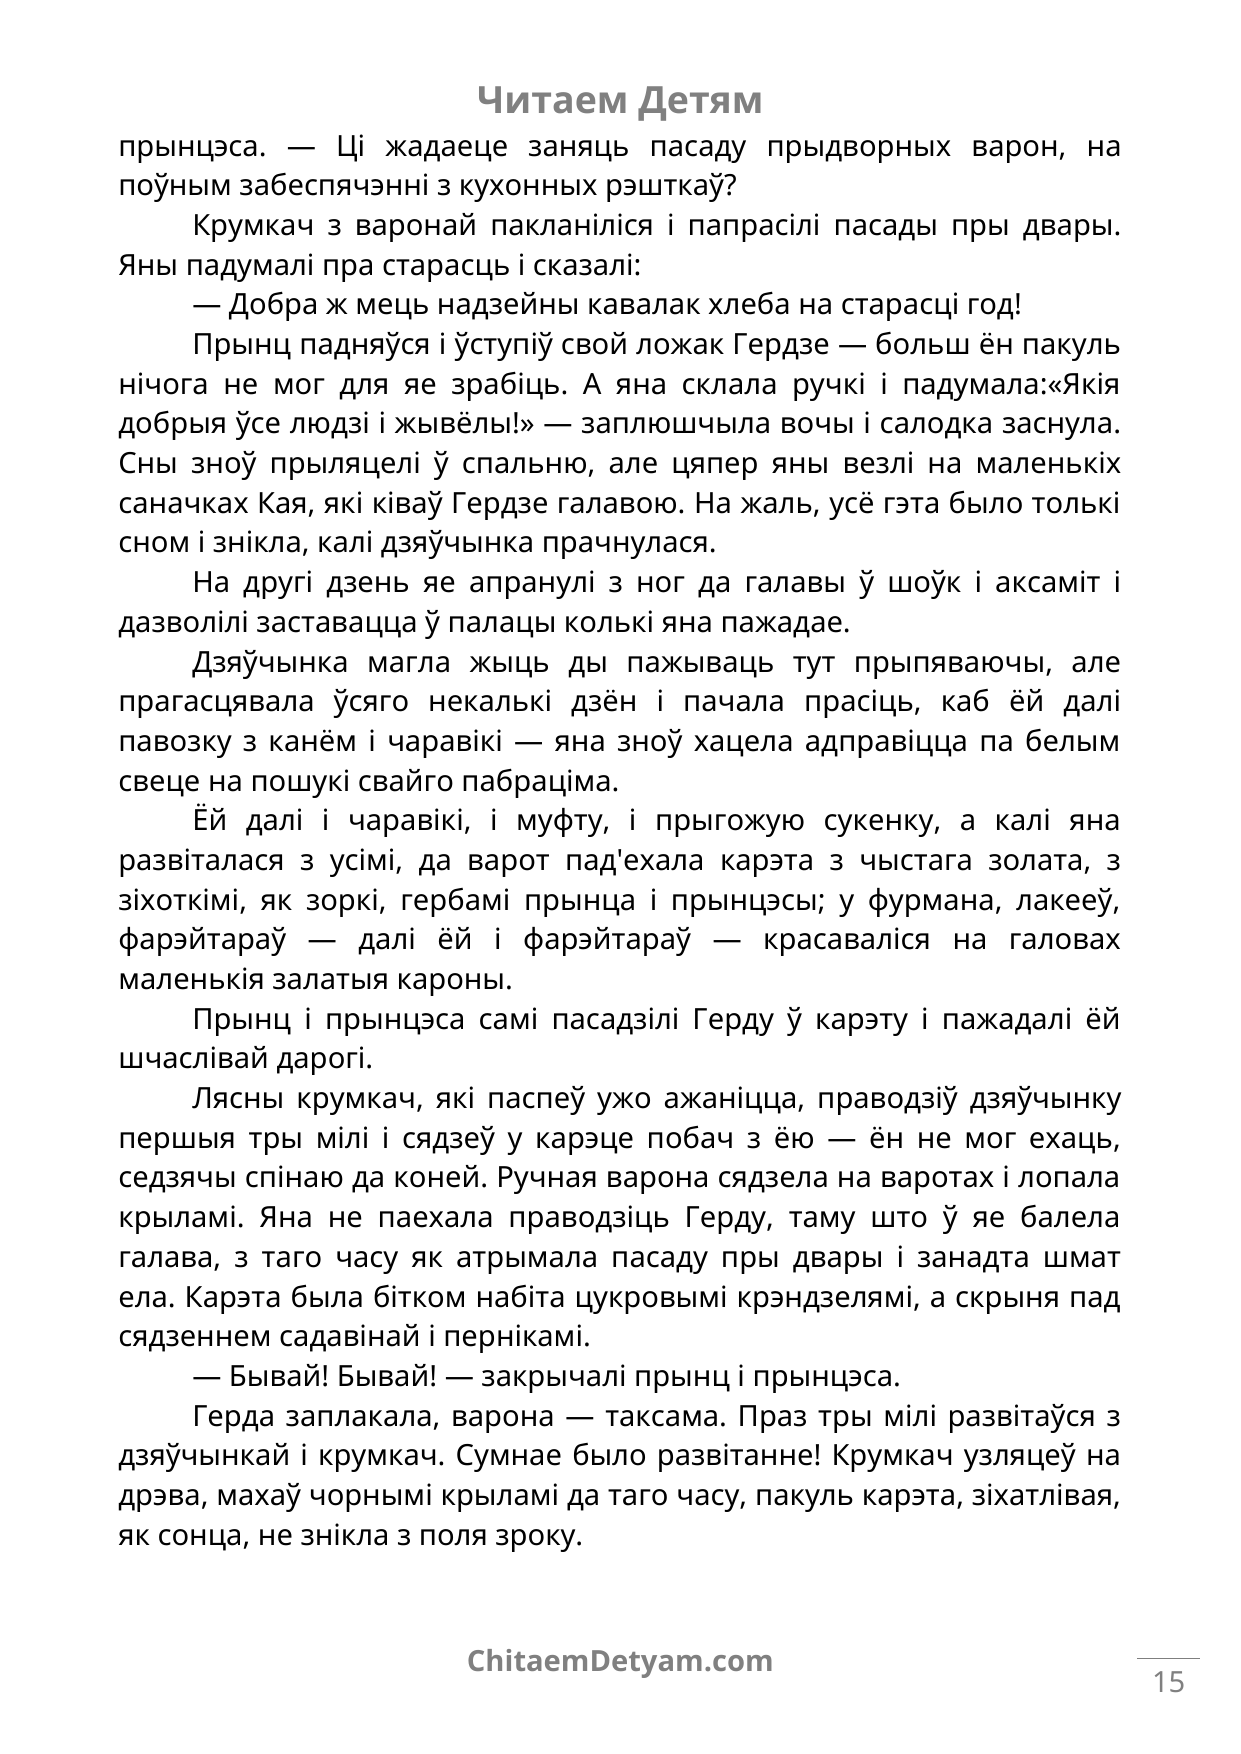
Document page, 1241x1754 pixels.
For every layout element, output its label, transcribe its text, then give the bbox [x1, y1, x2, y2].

text Герда заплакала, варона — таксама. Праз тры мілі развітаўся з дзяўчынкай і крумкач. Сумнае было развітанне! Крумкач узляцеў на дрэва, махаў чорнымі крыламі да таго часу, пакуль карэта, зіхатлівая, як сонца, не знікла з поля зроку. [118, 1395, 1122, 1554]
text — Бывай! Бывай! — закрычалі прынц і прынцэса. [118, 1355, 1122, 1395]
text Дзяўчынка магла жыць ды пажываць тут прыпяваючы, але прагасцявала ўсяго некалькі дзён і пачала прасіць, каб ёй далі павозку з канём і чаравікі — яна зноў хацела адправіцца па белым свеце на пошукі свайго пабраціма. [118, 641, 1122, 799]
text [118, 125, 1122, 204]
text На другі дзень яе апранулі з ног да галавы ў шоўк і аксаміт і дазволілі заставацца ў палацы колькі яна пажадае. [118, 561, 1122, 641]
text Ёй далі і чаравікі, і муфту, і прыгожую сукенку, а калі яна развіталася з усімі, да варот пад'ехала карэта з чыстага золата, з зіхоткімі, як зоркі, гербамі прынца і прынцэсы; у фурмана, лакееў, фарэйтараў — далі ёй і фарэйтараў — красаваліся на галовах маленькія залатыя кароны. [118, 799, 1122, 998]
text Прынц падняўся і ўступіў свой ложак Гердзе — больш ён пакуль нічога не мог для яе зрабіць. А яна склала ручкі і падумала:«Якія добрыя ўсе людзі і жывёлы!» — заплюшчыла вочы і салодка заснула. Сны зноў прыляцелі ў спальню, але цяпер яны везлі на маленькіх саначках Кая, які ківаў Гердзе галавою. На жаль, усё гэта было толькі сном і знікла, калі дзяўчынка прачнулася. [118, 323, 1122, 561]
text Лясны крумкач, які паспеў ужо ажаніцца, праводзіў дзяўчынку першыя тры мілі і сядзеў у карэце побач з ёю — ён не мог ехаць, седзячы спінаю да коней. Ручная варона сядзела на варотах і лопала крыламі. Яна не паехала праводзіць Герду, таму што ў яе балела галава, з таго часу як атрымала пасаду пры двары і занадта шмат ела. Карэта была бітком набіта цукровымі крэндзелямі, а скрыня пад сядзеннем садавінай і пернікамі. [118, 1077, 1122, 1355]
text Прынц і прынцэса самі пасадзілі Герду ў карэту і пажадалі ёй шчаслівай дарогі. [118, 998, 1122, 1077]
text — Добра ж мець надзейны кавалак хлеба на старасці год! [118, 284, 1122, 323]
text Крумкач з варонай пакланіліся і папрасілі пасады пры двары. Яны падумалі пра старасць і сказалі: [118, 204, 1122, 284]
